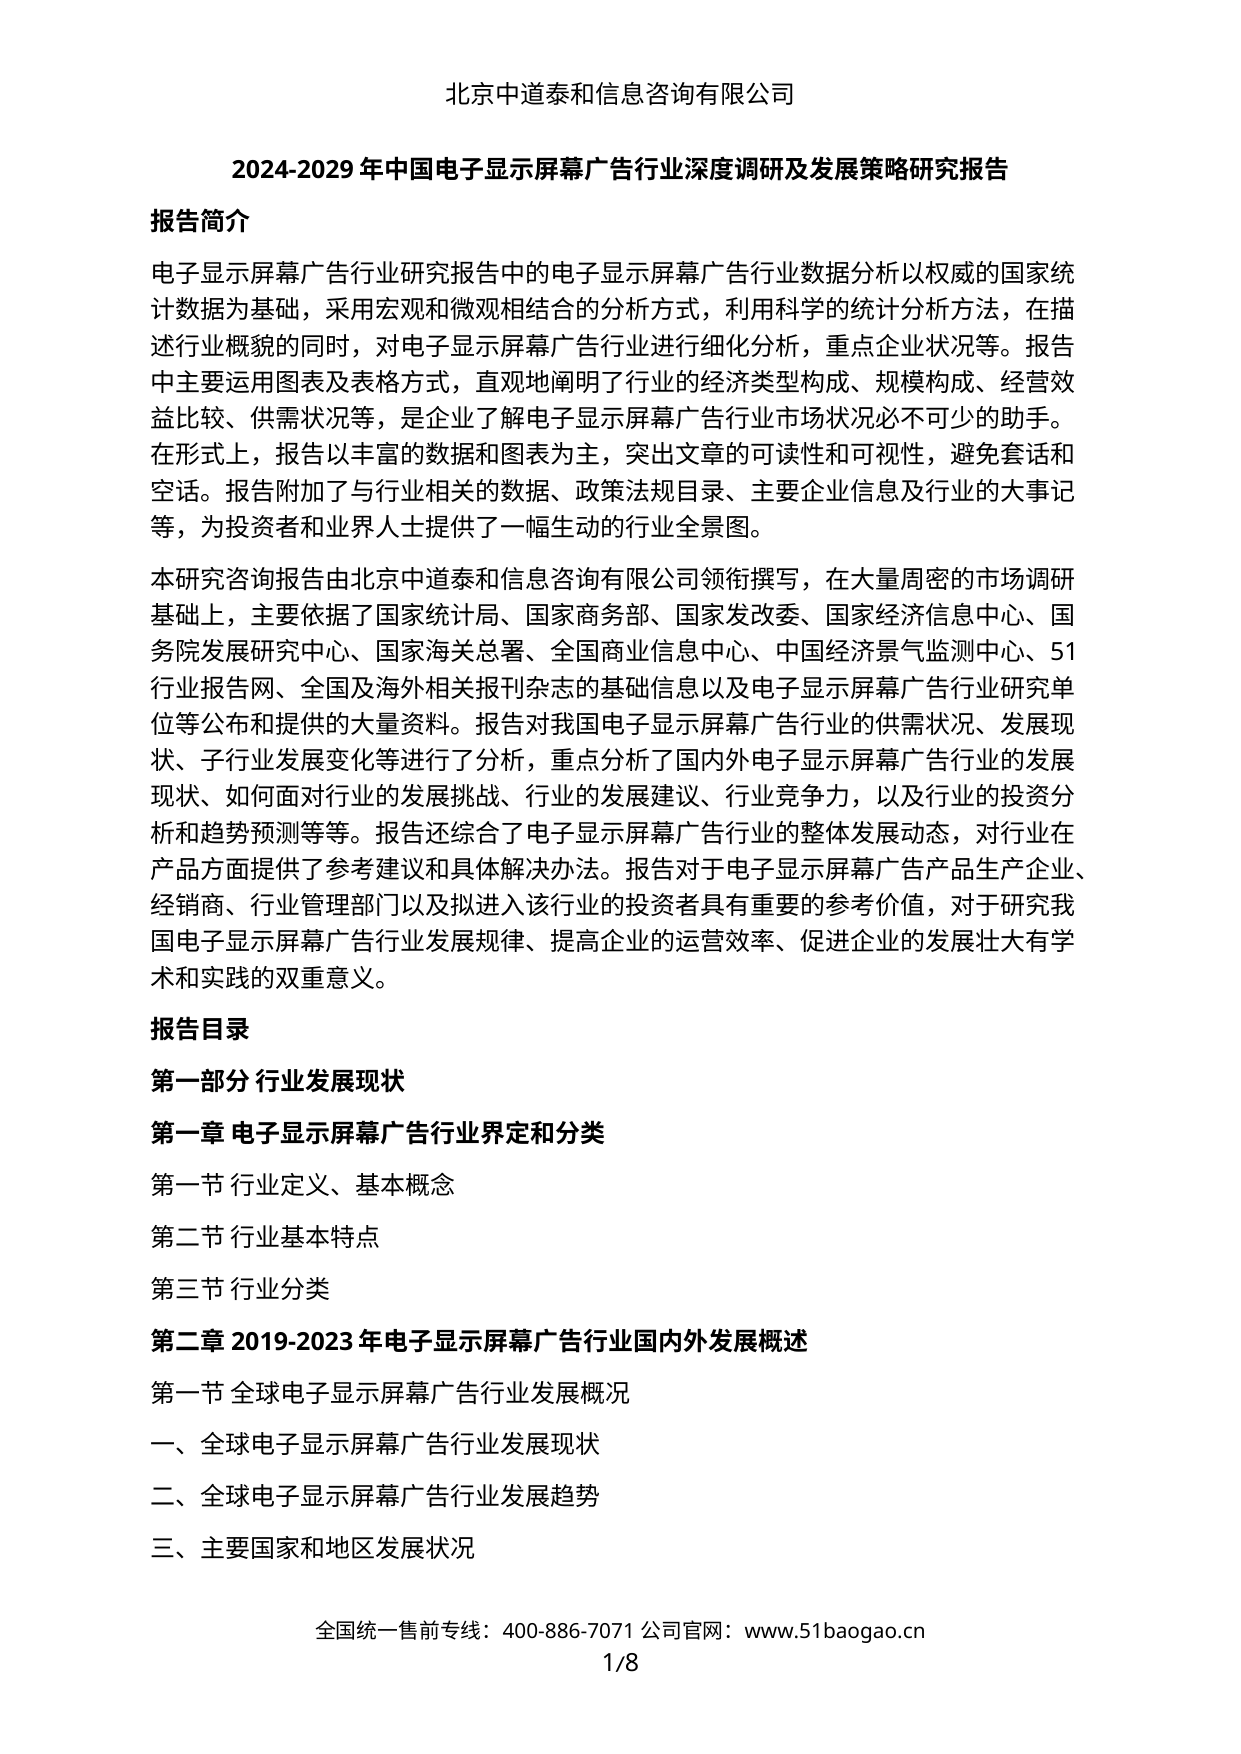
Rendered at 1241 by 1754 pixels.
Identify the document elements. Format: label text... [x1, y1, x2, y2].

text 本研究咨询报告由北京中道泰和信息咨询有限公司领衔撰写，在大量周密的市场调研基础上，主要依据了国家统计局、国家商务部、国家发改委、国家经济信息中心、国务院发展研究中心、国家海关总署、全国商业信息中心、中国经济景气监测中心、51行业报告网、全国及海外相关报刊杂志的基础信息以及电子显示屏幕广告行业研究单位等公布和提供的大量资料。报告对我国电子显示屏幕广告行业的供需状况、发展现状、子行业发展变化等进行了分析，重点分析了国内外电子显示屏幕广告行业的发展现状、如何面对行业的发展挑战、行业的发展建议、行业竞争力，以及行业的投资分析和趋势预测等等。报告还综合了电子显示屏幕广告行业的整体发展动态，对行业在产品方面提供了参考建议和具体解决办法。报告对于电子显示屏幕广告产品生产企业、经销商、行业管理部门以及拟进入该行业的投资者具有重要的参考价值，对于研究我国电子显示屏幕广告行业发展规律、提高企业的运营效率、促进企业的发展壮大有学术和实践的双重意义。 [150, 559, 1090, 994]
text 一、全球电子显示屏幕广告行业发展现状 [150, 1425, 1090, 1461]
text 第二章 2019-2023年电子显示屏幕广告行业国内外发展概述 [150, 1321, 1090, 1357]
text 电子显示屏幕广告行业研究报告中的电子显示屏幕广告行业数据分析以权威的国家统计数据为基础，采用宏观和微观相结合的分析方式，利用科学的统计分析方法，在描述行业概貌的同时，对电子显示屏幕广告行业进行细化分析，重点企业状况等。报告中主要运用图表及表格方式，直观地阐明了行业的经济类型构成、规模构成、经营效益比较、供需状况等，是企业了解电子显示屏幕广告行业市场状况必不可少的助手。在形式上，报告以丰富的数据和图表为主，突出文章的可读性和可视性，避免套话和空话。报告附加了与行业相关的数据、政策法规目录、主要企业信息及行业的大事记等，为投资者和业界人士提供了一幅生动的行业全景图。 [150, 254, 1090, 544]
text 第三节 行业分类 [150, 1269, 1090, 1306]
text 二、全球电子显示屏幕广告行业发展趋势 [150, 1477, 1090, 1513]
text 第一节 行业定义、基本概念 [150, 1166, 1090, 1202]
text 三、主要国家和地区发展状况 [150, 1529, 1090, 1565]
text 报告简介 [150, 202, 1090, 238]
text 第一部分 行业发展现状 [150, 1062, 1090, 1098]
text 第一节 全球电子显示屏幕广告行业发展概况 [150, 1373, 1090, 1409]
text 报告目录 [150, 1010, 1090, 1046]
text 第二节 行业基本特点 [150, 1217, 1090, 1254]
text 2024-2029年中国电子显示屏幕广告行业深度调研及发展策略研究报告 [150, 150, 1090, 186]
text 第一章 电子显示屏幕广告行业界定和分类 [150, 1114, 1090, 1150]
